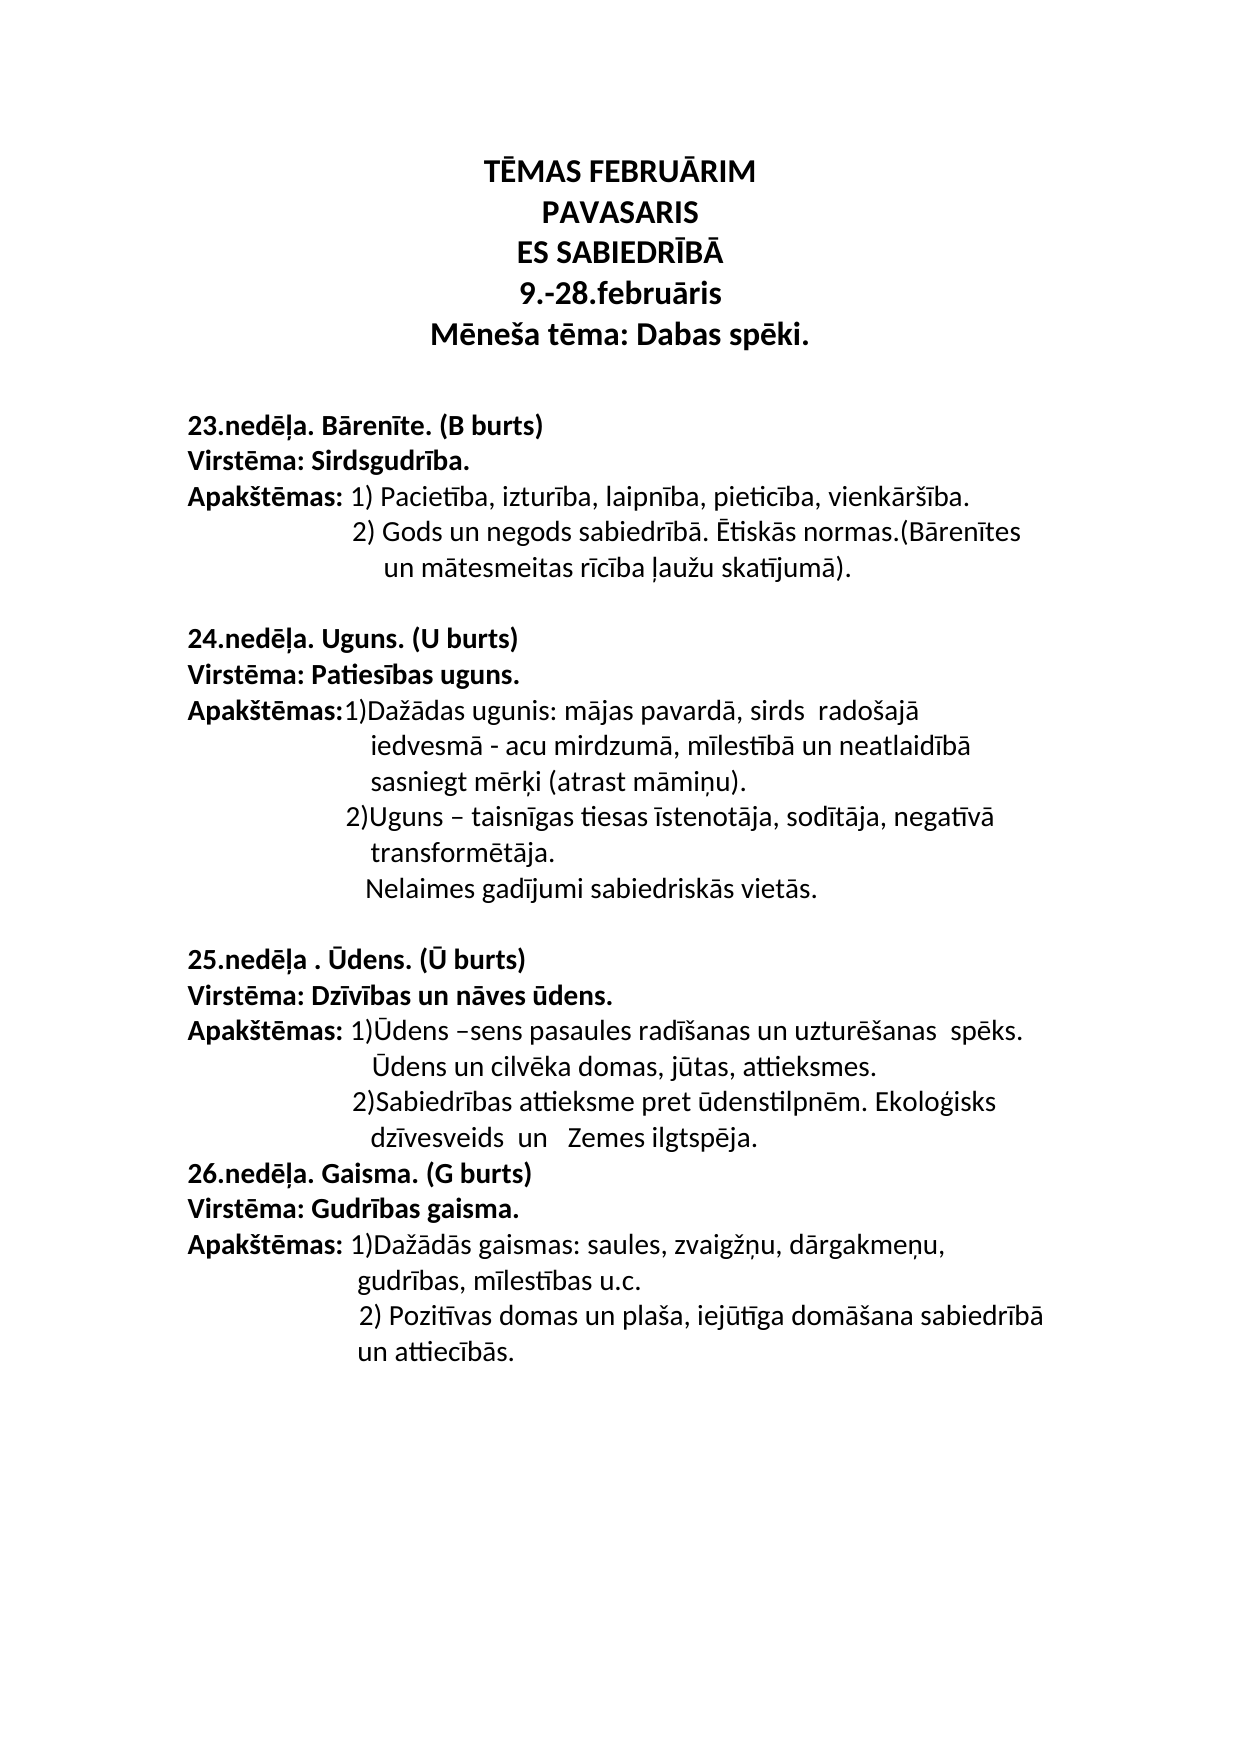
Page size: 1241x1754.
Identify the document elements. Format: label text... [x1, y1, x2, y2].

text 23.nedēļa. Bārenīte. (B burts) [187, 407, 1053, 442]
text Virstēma: Gudrības gaisma. [187, 1190, 1053, 1226]
text Apakštēmas:1)Dažādas ugunis: mājas pavardā, sirds radošajā iedvesmā - acu mirdzumā, mīlestībā un neatlaidībā sasniegt mērķi (atrast māmiņu). [187, 692, 1053, 798]
text Ūdens un cilvēka domas, jūtas, attieksmes. [187, 1048, 1053, 1083]
text 9.-28.februāris [187, 272, 1053, 313]
text Virstēma: Sirdsgudrība. [187, 442, 1053, 478]
text 2) Gods un negods sabiedrībā. Ētiskās normas.(Bārenītes un mātesmeitas rīcība ļaužu skatījumā). [187, 513, 1053, 585]
text ES SABIEDRĪBĀ [187, 231, 1053, 272]
text 2)Sabiedrības attieksme pret ūdenstilpnēm. Ekoloģisks dzīvesveids un Zemes ilgtspēja. [187, 1083, 1053, 1155]
text 2) Pozitīvas domas un plaša, iejūtīga domāšana sabiedrībā un attiecībās. [187, 1297, 1053, 1368]
text Apakštēmas: 1)Dažādās gaismas: saules, zvaigžņu, dārgakmeņu, gudrības, mīlestības u.c. [187, 1226, 1053, 1297]
text Mēneša tēma: Dabas spēki. [187, 313, 1053, 354]
text Apakštēmas: 1) Pacietība, izturība, laipnība, pieticība, vienkāršība. [187, 478, 1053, 513]
text PAVASARIS [187, 191, 1053, 231]
text 24.nedēļa. Uguns. (U burts) [187, 620, 1053, 656]
text Apakštēmas: 1)Ūdens –sens pasaules radīšanas un uzturēšanas spēks. [187, 1012, 1053, 1048]
text 25.nedēļa . Ūdens. (Ū burts) [187, 941, 1053, 977]
text Virstēma: Patiesības uguns. [187, 656, 1053, 692]
text TĒMAS FEBRUĀRIM [187, 150, 1053, 191]
text 26.nedēļa. Gaisma. (G burts) [187, 1155, 1053, 1190]
text 2)Uguns – taisnīgas tiesas īstenotāja, sodītāja, negatīvā transformētāja. [187, 798, 1053, 870]
text Nelaimes gadījumi sabiedriskās vietās. [187, 870, 1053, 905]
text Virstēma: Dzīvības un nāves ūdens. [187, 977, 1053, 1012]
